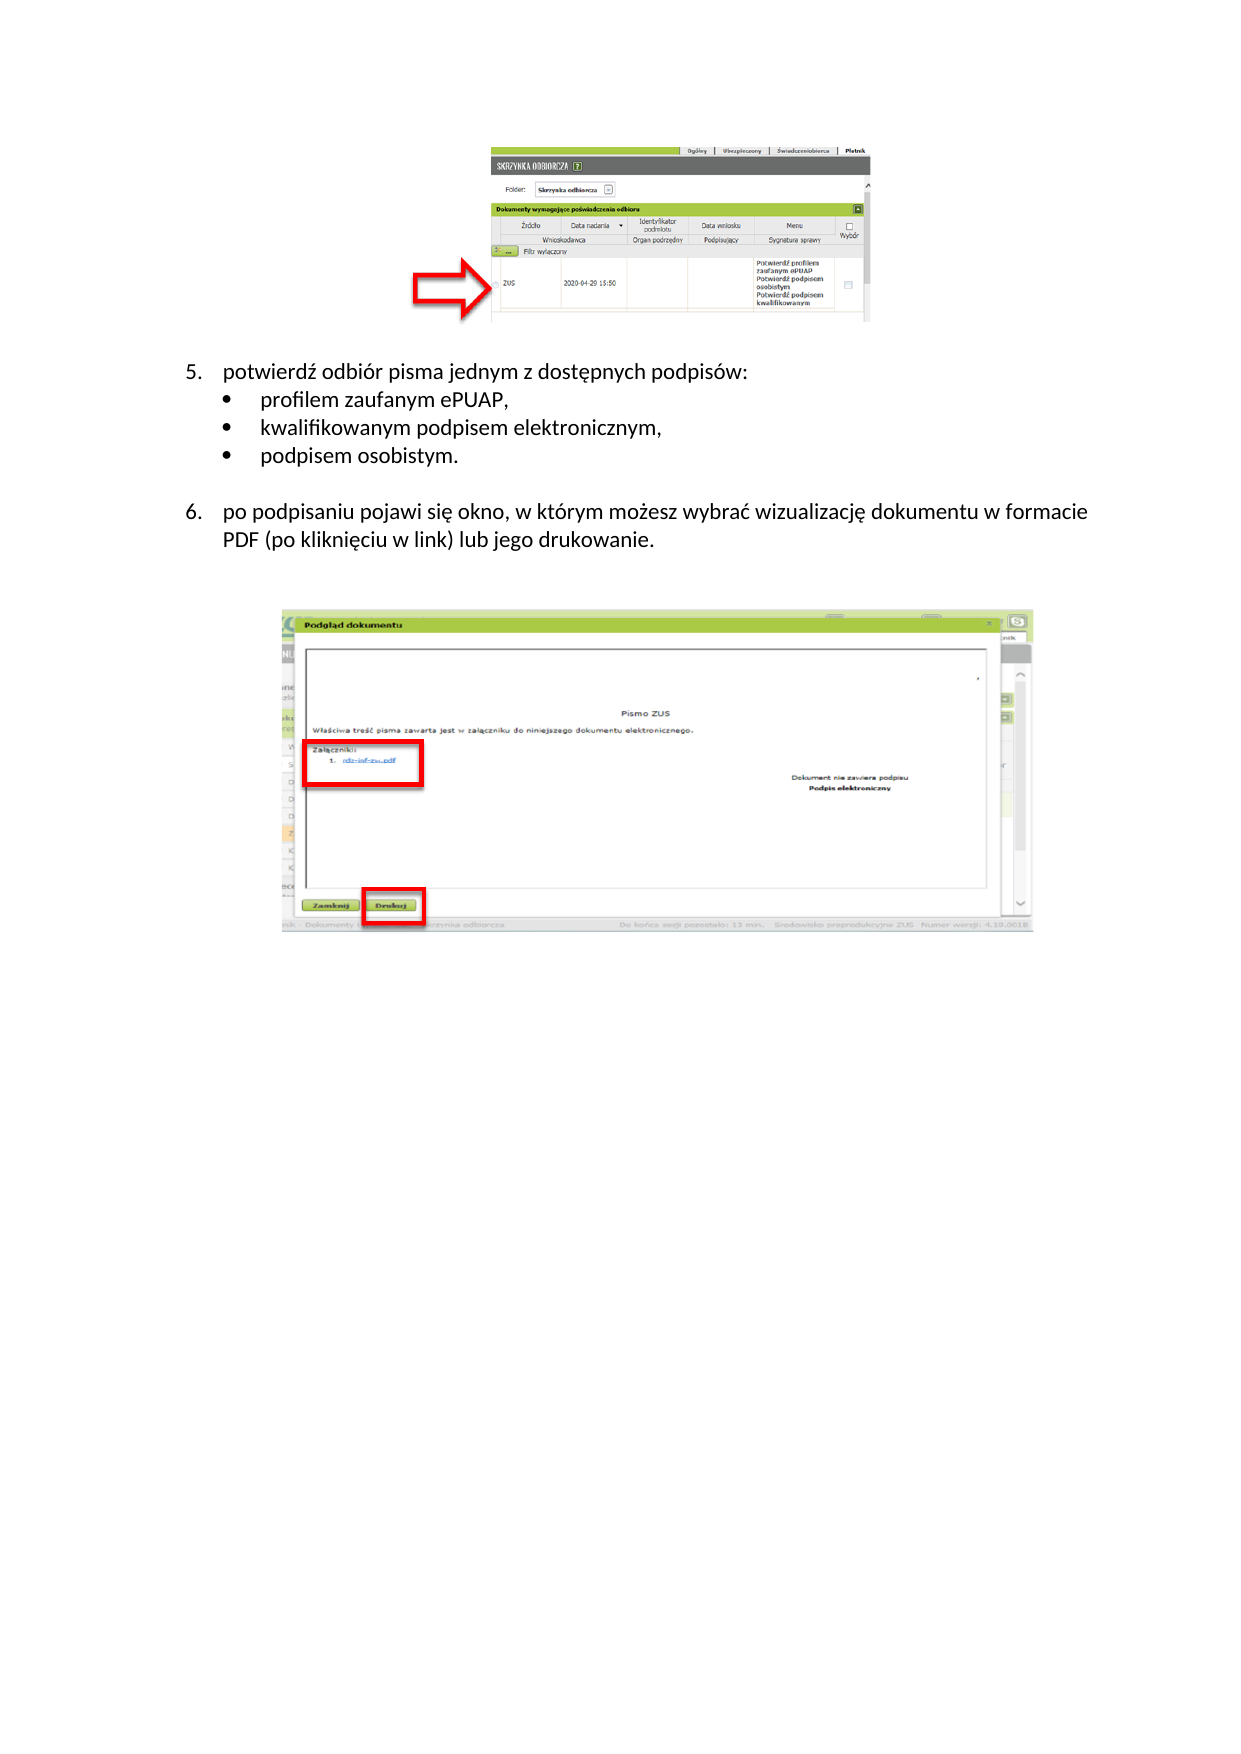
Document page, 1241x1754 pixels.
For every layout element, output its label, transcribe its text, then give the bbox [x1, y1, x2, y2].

list potwierdź odbiór pisma jednym z dostępnych podpisów: [185, 357, 1093, 385]
picture [407, 147, 871, 328]
list po podpisaniu pojawi się okno, w którym możesz wybrać wizualizację dokumentu w formacie PDF (po kliknięciu w link) lub jego drukowanie. [185, 497, 1093, 553]
list podpisem osobistym. [223, 441, 1093, 469]
picture [281, 609, 1034, 935]
list kwalifikowanym podpisem elektronicznym, [223, 413, 1093, 441]
list profilem zaufanym ePUAP, [223, 385, 1093, 413]
